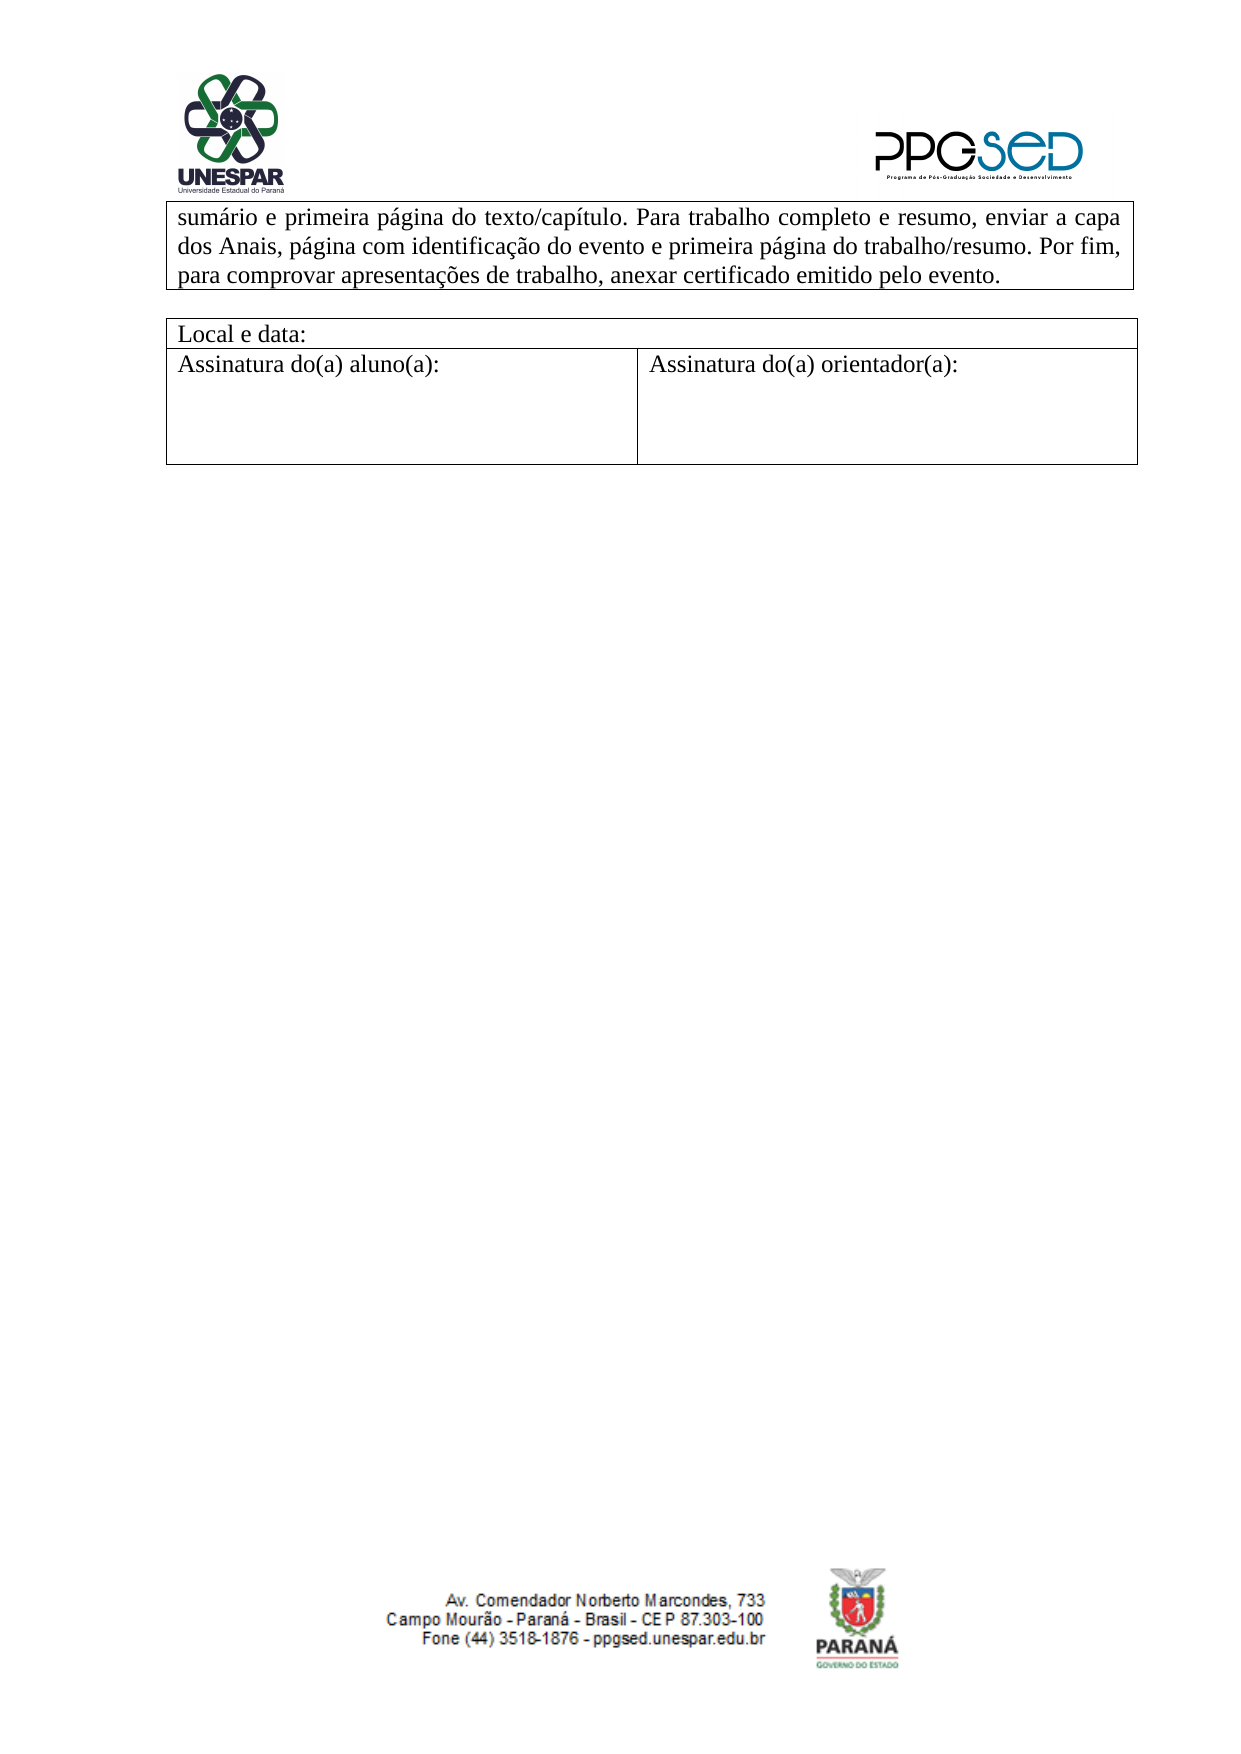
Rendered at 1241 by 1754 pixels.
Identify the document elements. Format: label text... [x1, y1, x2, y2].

picture [341, 1564, 958, 1681]
table_cell Assinatura do(a) orientador(a): [638, 349, 1137, 464]
table_cell Assinatura do(a) aluno(a): [167, 349, 637, 464]
picture [846, 110, 1119, 201]
table_header Local e data: [167, 319, 1137, 348]
picture [177, 73, 285, 201]
